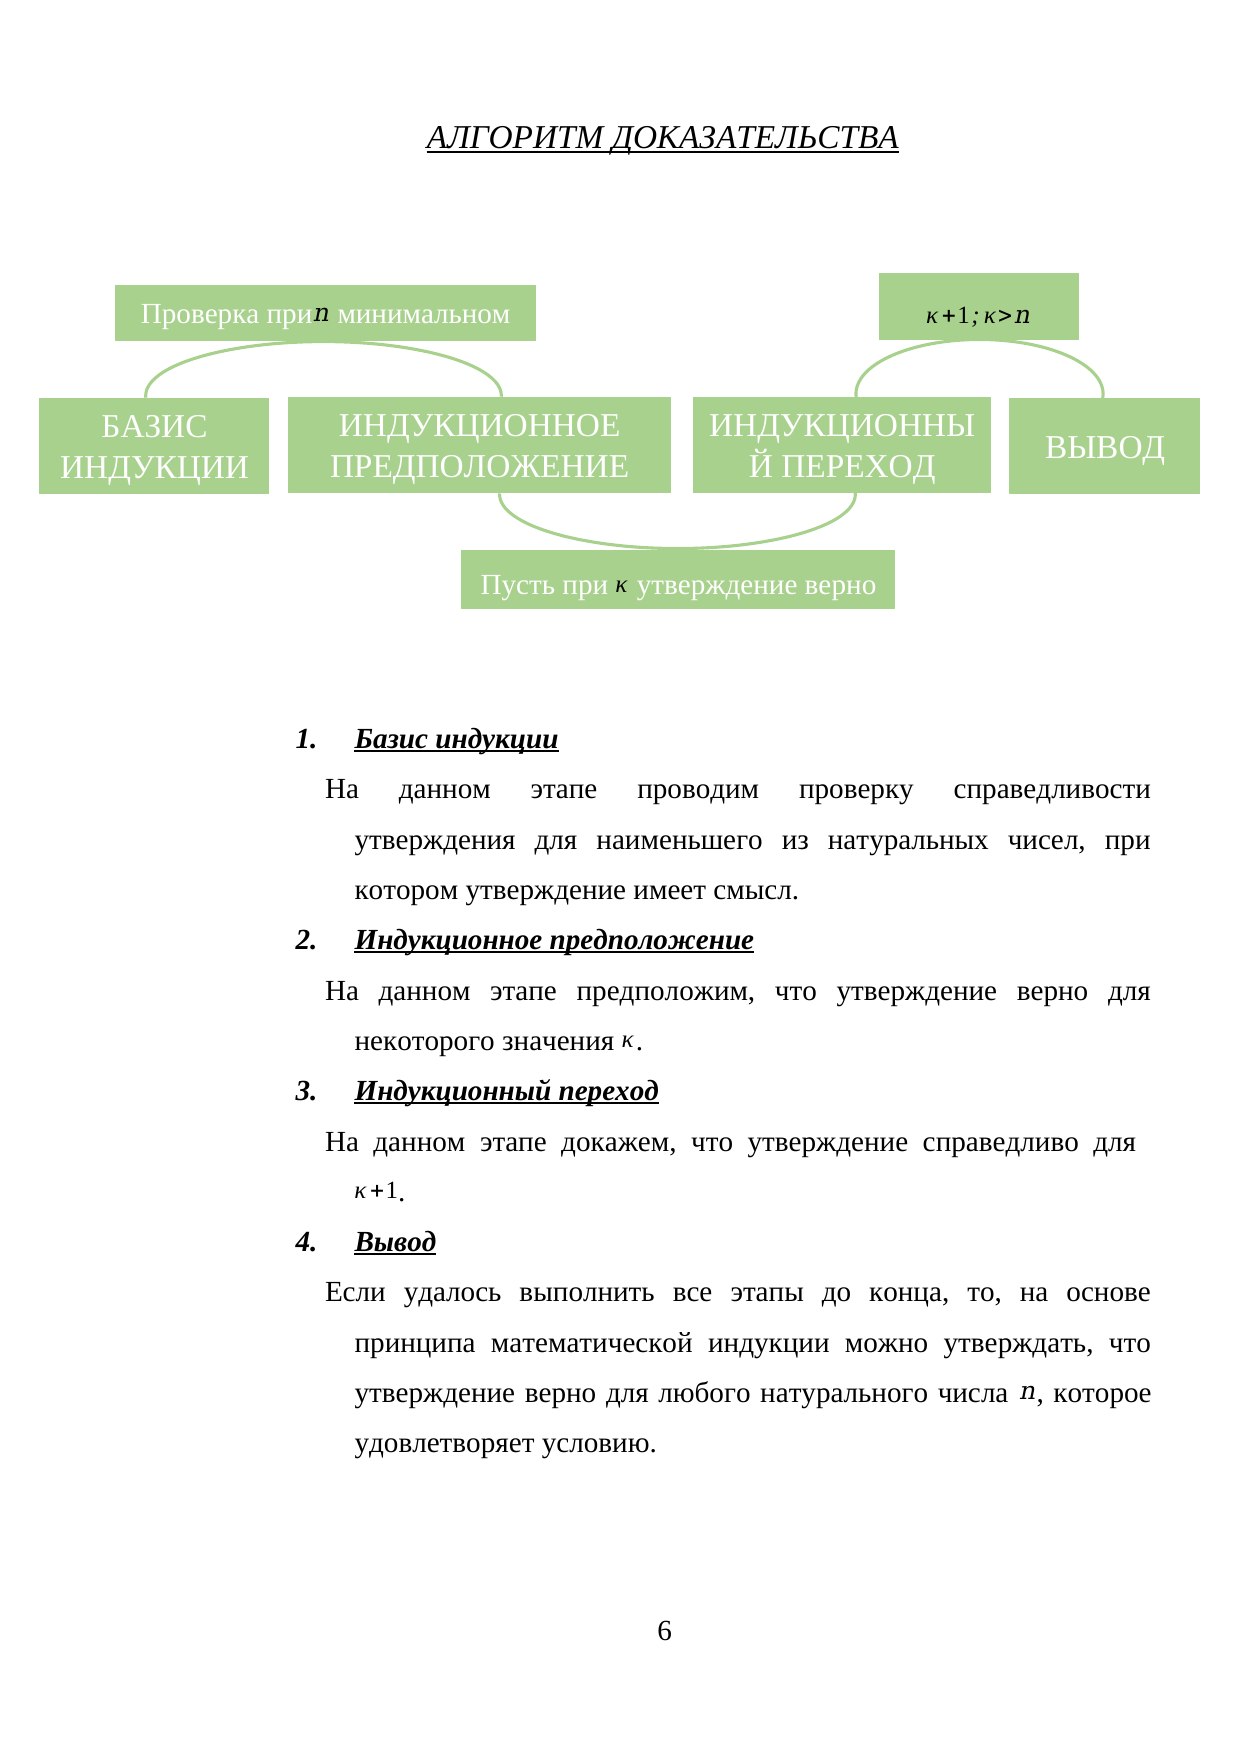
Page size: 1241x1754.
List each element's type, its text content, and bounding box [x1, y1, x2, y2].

subtitle АЛГОРИТМ ДОКАЗАТЕЛЬСТВА [177, 118, 1152, 156]
list Индукционное предположение [295, 922, 1152, 956]
list Если удалось выполнить все этапы до конца, то, на основе принципа математической индукции можно утверждать, что утверждение верно для любого натурального числа , которое удовлетворяет условию. [325, 1274, 1152, 1459]
list На данном этапе докажем, что утверждение справедливо для . [325, 1124, 1152, 1207]
list Вывод [295, 1224, 1152, 1258]
list На данном этапе проводим проверку справедливости утверждения для наименьшего из натуральных чисел, при котором утверждение имеет смысл. [325, 771, 1152, 906]
list Базис индукции [295, 721, 1152, 755]
list На данном этапе предположим, что утверждение верно для некоторого значения . [325, 973, 1152, 1057]
list Индукционный переход [295, 1073, 1152, 1107]
